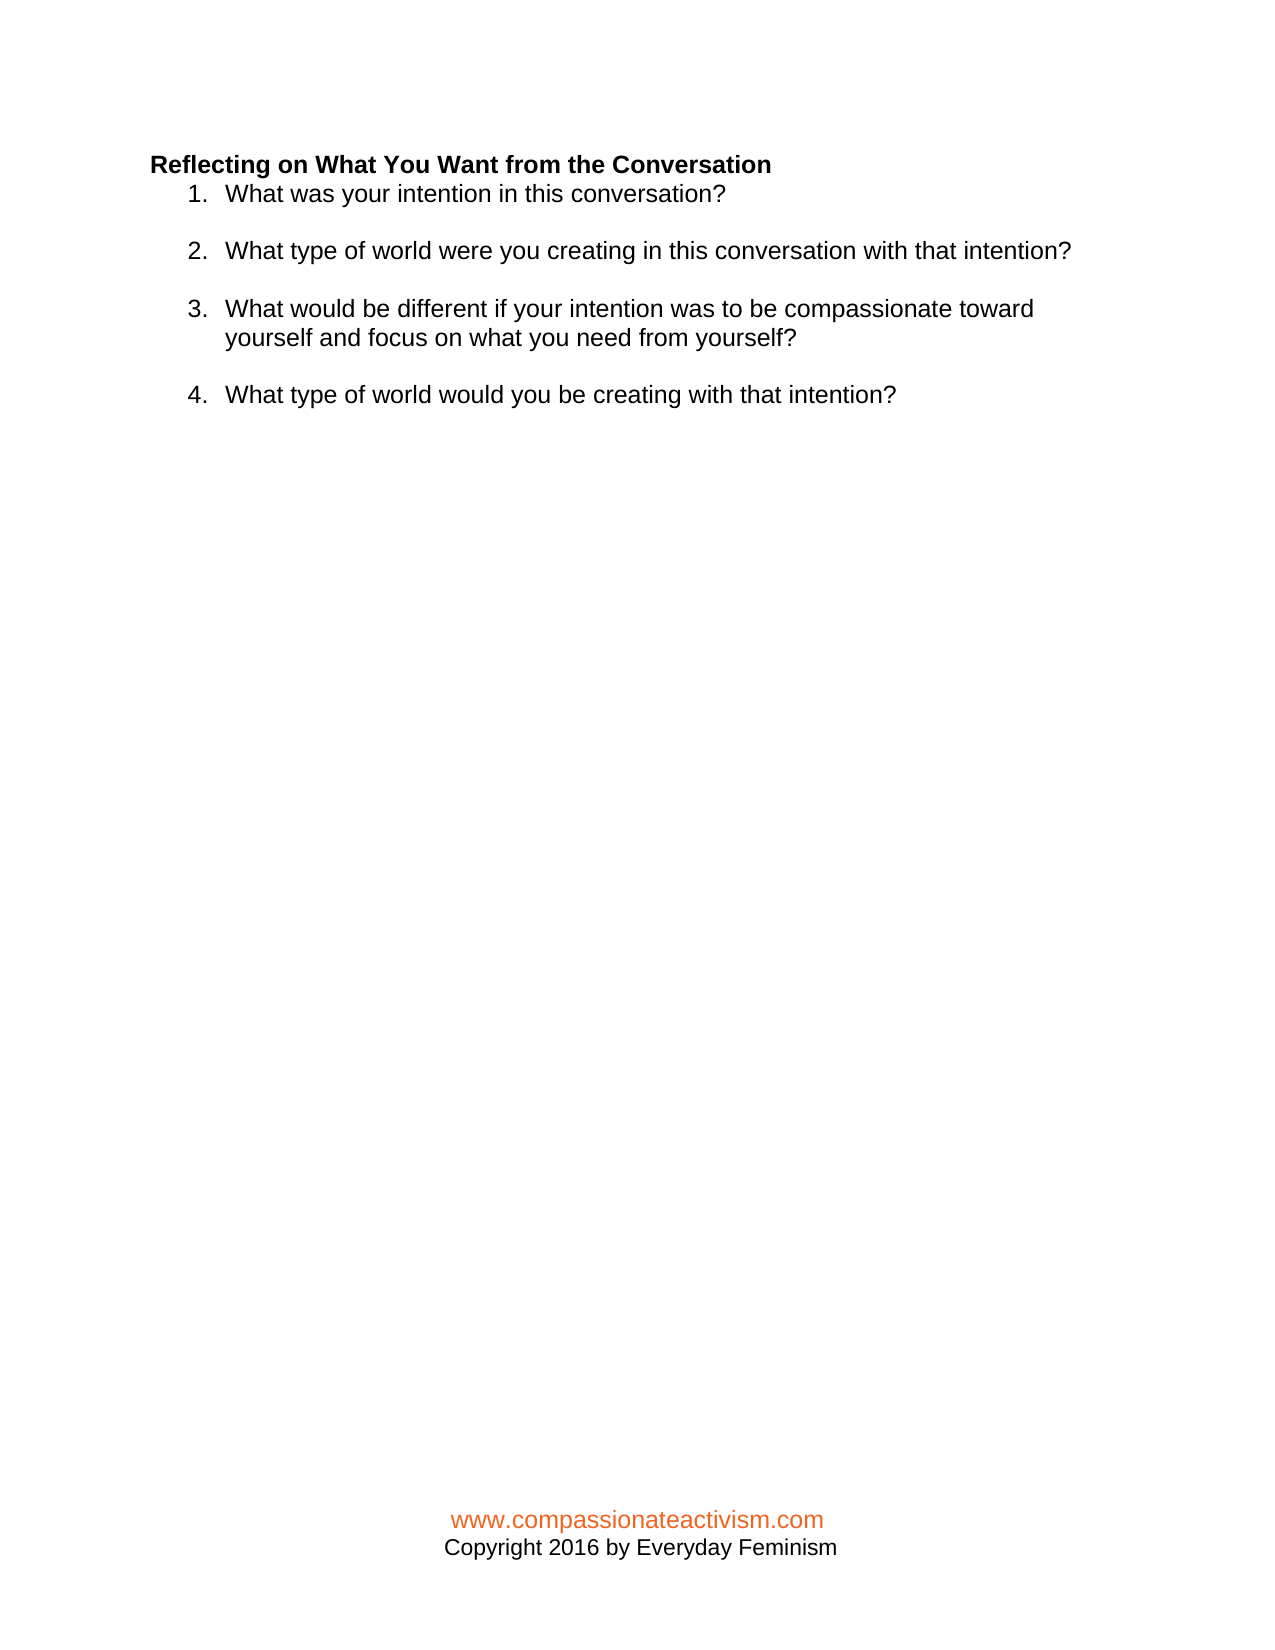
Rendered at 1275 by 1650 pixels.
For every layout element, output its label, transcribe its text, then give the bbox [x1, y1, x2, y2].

list What was your intention in this conversation? [187, 179, 1125, 207]
list What would be different if your intention was to be compassionate toward yourself and focus on what you need from yourself? [187, 294, 1125, 351]
text Reflecting on What You Want from the Conversation [150, 150, 1125, 179]
list What type of world were you creating in this conversation with that intention? [187, 236, 1125, 265]
list What type of world would you be creating with that intention? [187, 380, 1125, 409]
